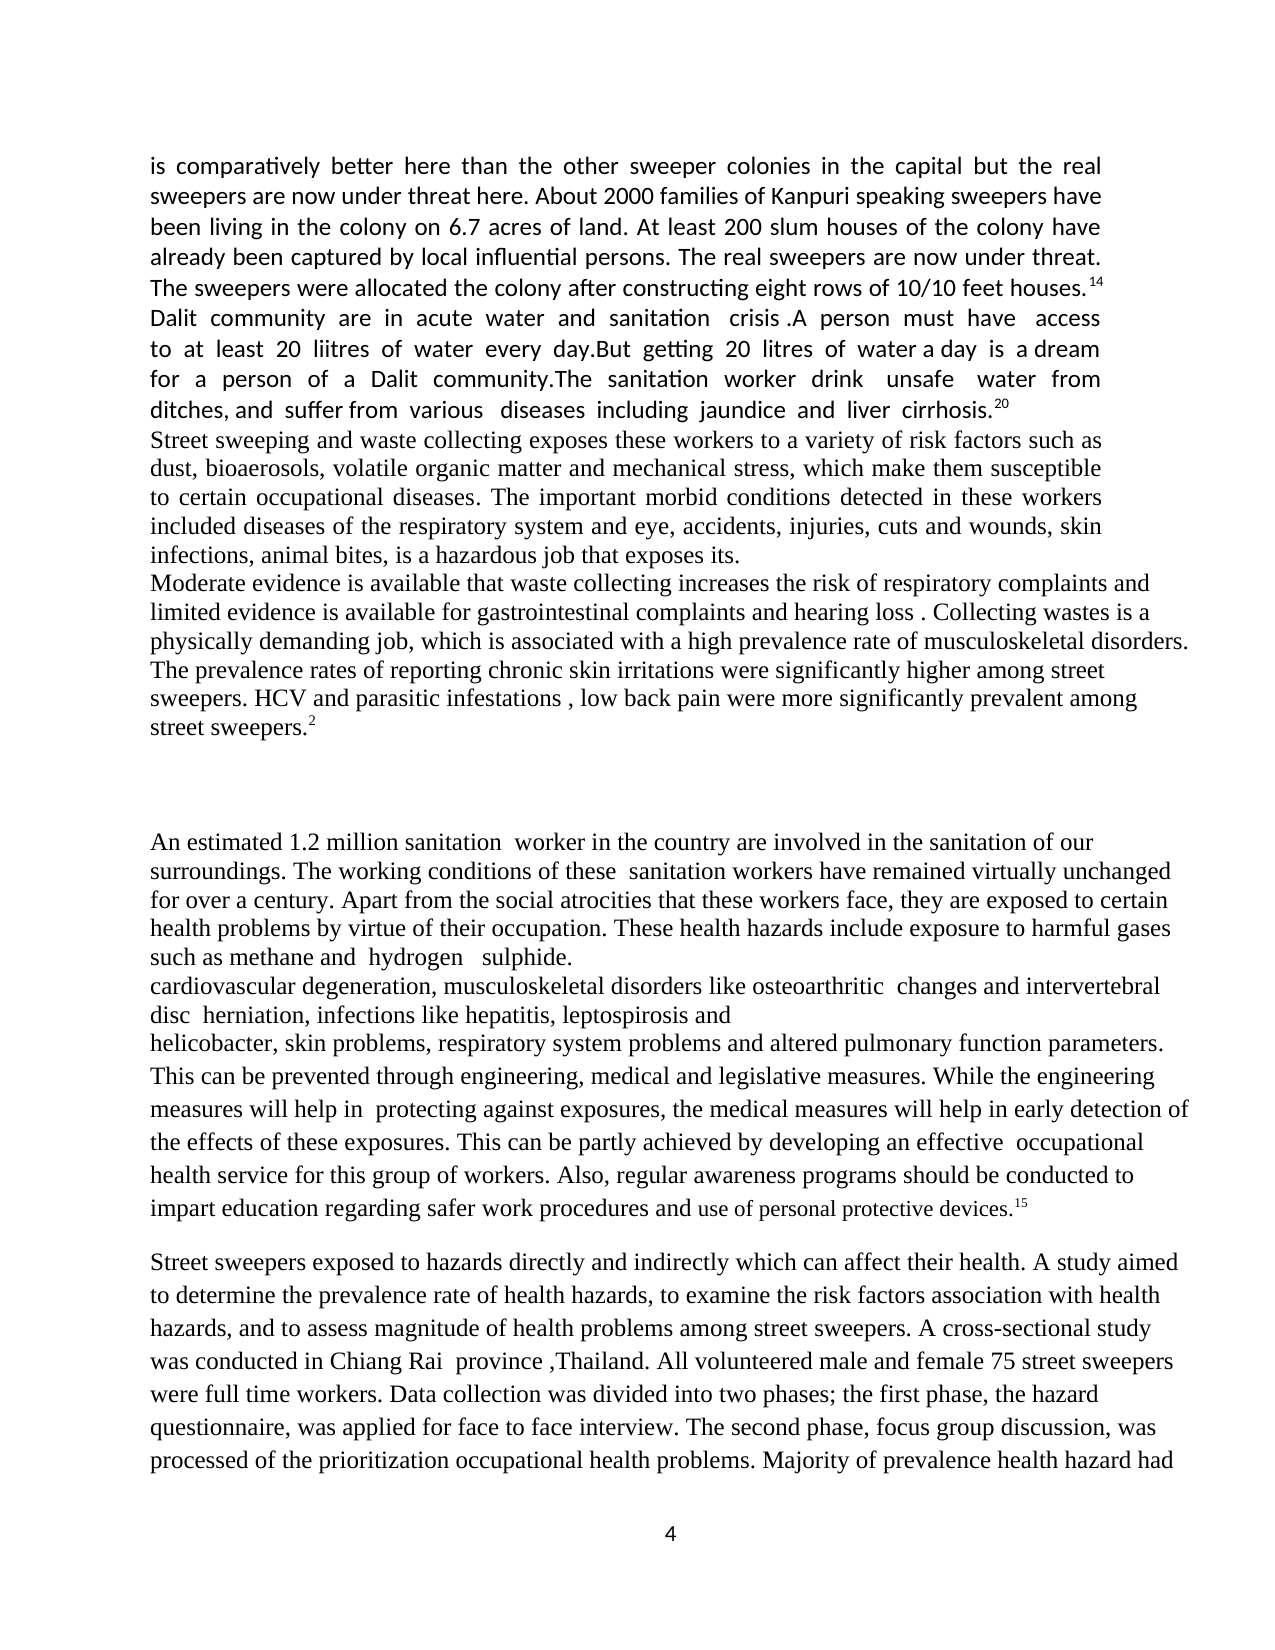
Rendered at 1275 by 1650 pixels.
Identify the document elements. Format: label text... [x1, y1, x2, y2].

text cardiovascular degeneration, musculoskeletal disorders like osteoarthritic changes and intervertebral disc herniation, infections like hepatitis, leptospirosis and [150, 971, 1191, 1028]
text Street sweeping and waste collecting exposes these workers to a variety of risk factors such as dust, bioaerosols, volatile organic matter and mechanical stress, which make them susceptible to certain occupational diseases. The important morbid conditions detected in these workers included diseases of the respiratory system and eye, accidents, injuries, cuts and wounds, skin infections, animal bites, is a hazardous job that exposes its. [150, 425, 1103, 568]
text An estimated 1.2 million sanitation worker in the country are involved in the sanitation of our surroundings. The working conditions of these sanitation workers have remained virtually unchanged for over a century. Apart from the social atrocities that these workers face, they are exposed to certain health problems by virtue of their occupation. These health hazards include exposure to harmful gases such as methane and hydrogen sulphide. [150, 827, 1191, 971]
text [150, 1247, 1191, 1474]
text Moderate evidence is available that waste collecting increases the risk of respiratory complaints and limited evidence is available for gastrointestinal complaints and hearing loss . Collecting wastes is a physically demanding job, which is associated with a high prevalence rate of musculoskeletal disorders. The prevalence rates of reporting chronic skin irritations were significantly higher among street sweepers. HCV and parasitic infestations , low back pain were more significantly prevalent among street sweepers.2 [150, 568, 1191, 741]
text helicobacter, skin problems, respiratory system problems and altered pulmonary function parameters. This can be prevented through engineering, medical and legislative measures. While the engineering measures will help in protecting against exposures, the medical measures will help in early detection of the effects of these exposures. This can be partly achieved by developing an effective occupational health service for this group of workers. Also, regular awareness programs should be conducted to impart education regarding safer work procedures and use of personal protective devices.15 [150, 1028, 1191, 1222]
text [150, 150, 1103, 425]
